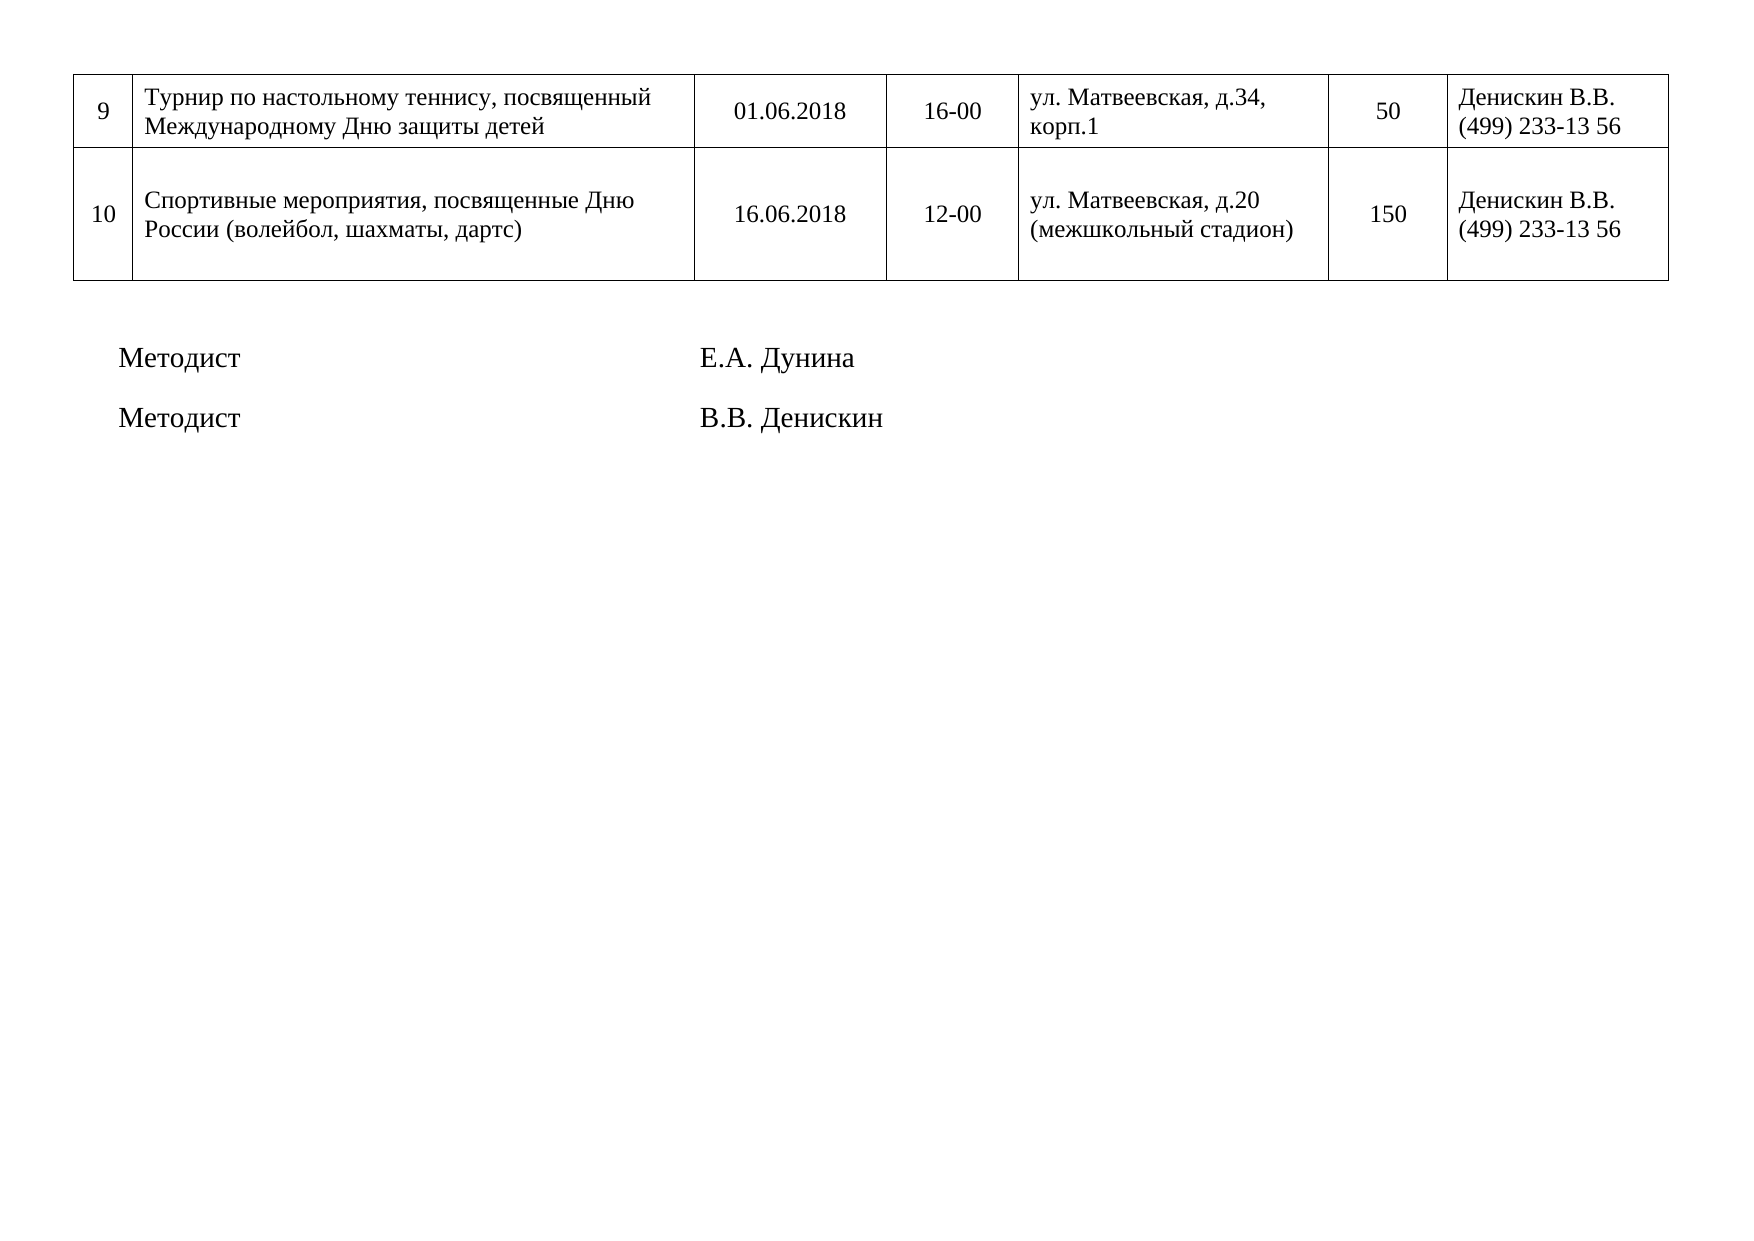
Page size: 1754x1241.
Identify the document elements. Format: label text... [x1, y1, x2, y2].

table_cell Турнир по настольному теннису, посвященный Международному Дню защиты детей [133, 75, 694, 147]
table_cell ул. Матвеевская, д.34, корп.1 [1019, 75, 1328, 147]
table_cell 12-00 [887, 148, 1018, 280]
table_cell 9 [74, 75, 132, 147]
table_cell 10 [74, 148, 132, 280]
table_cell 150 [1329, 148, 1447, 280]
table_cell 16-00 [887, 75, 1018, 147]
table_cell 16.06.2018 [695, 148, 886, 280]
text Методист В.В. Денискин [118, 400, 1636, 433]
table_cell Спортивные мероприятия, посвященные Дню России (волейбол, шахматы, дартс) [133, 148, 694, 280]
table_cell 01.06.2018 [695, 75, 886, 147]
table_cell 50 [1329, 75, 1447, 147]
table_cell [1019, 148, 1328, 280]
text Методист Е.А. Дунина [118, 340, 1636, 374]
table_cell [1448, 75, 1668, 147]
table_cell Денискин В.В. (499) 233-13 56 [1448, 148, 1668, 280]
